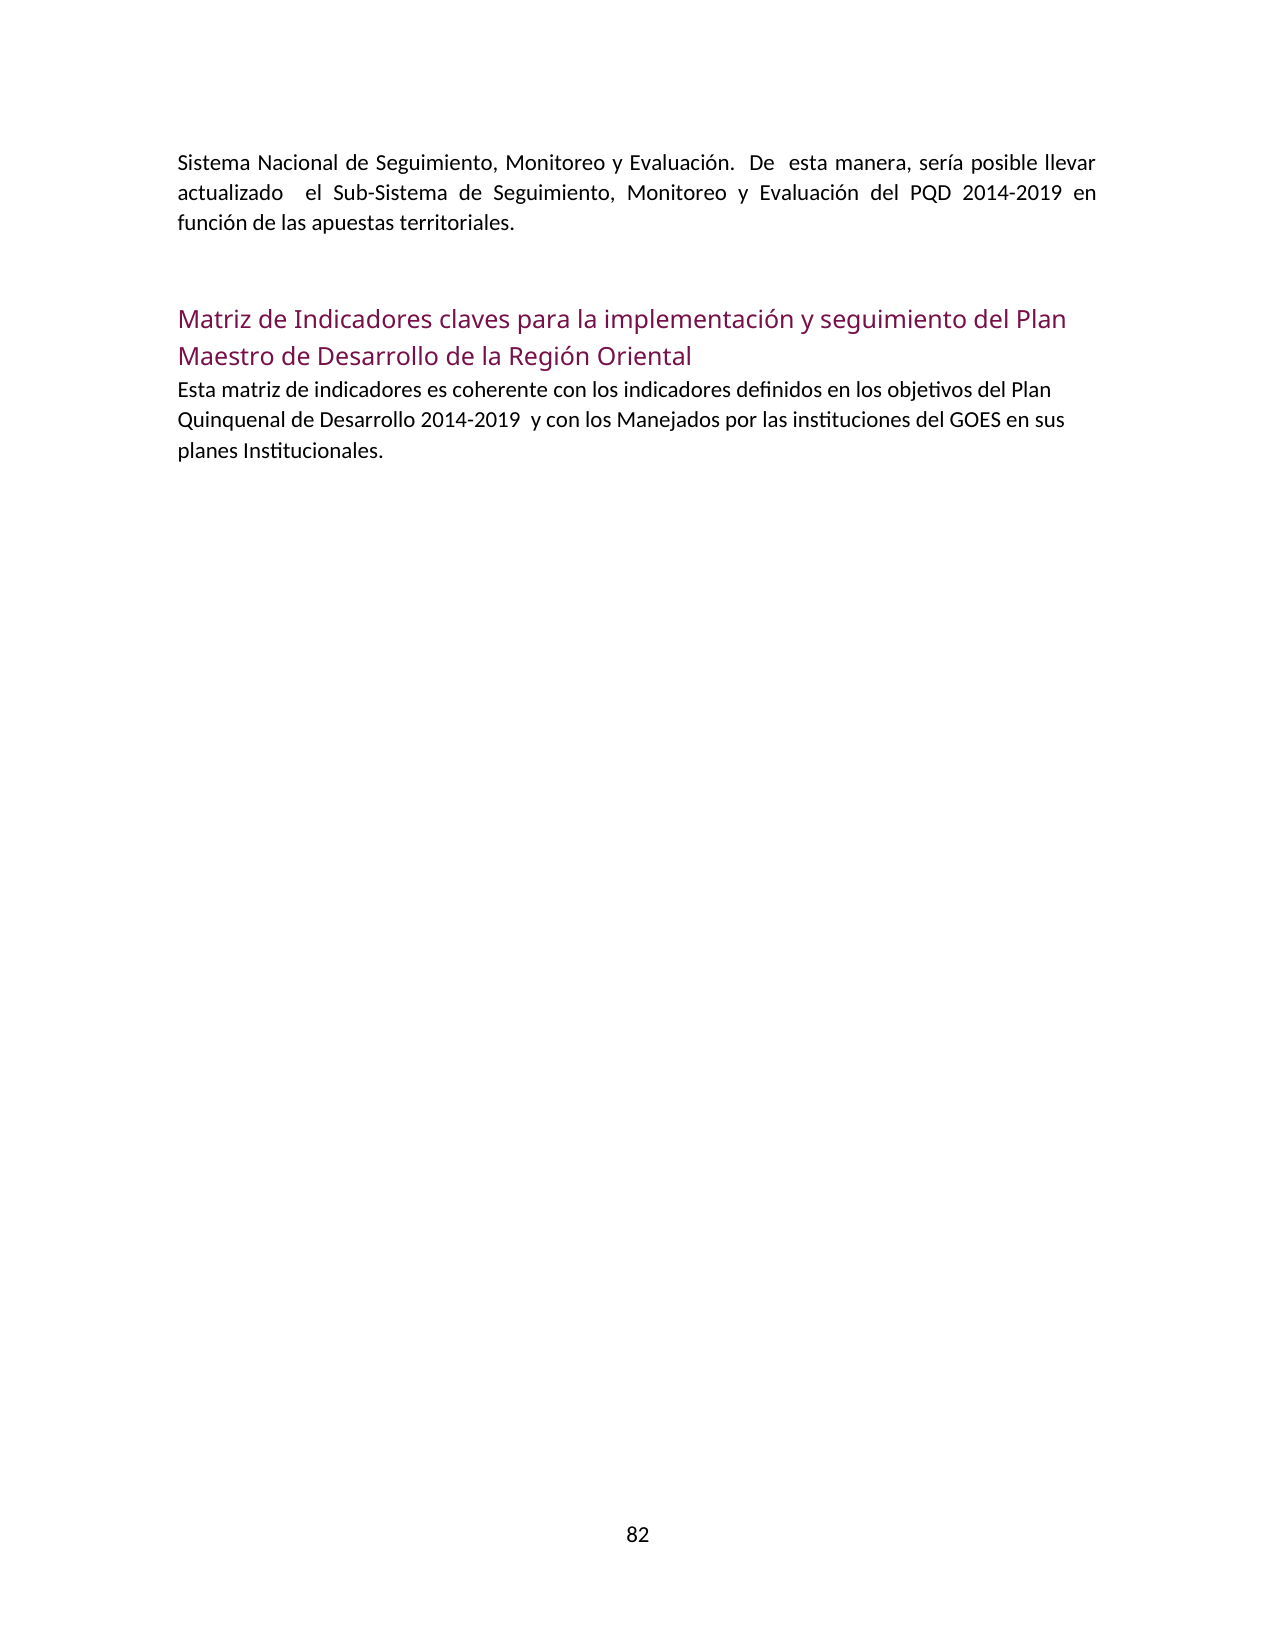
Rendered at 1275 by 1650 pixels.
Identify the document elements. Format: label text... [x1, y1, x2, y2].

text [177, 148, 1098, 236]
subtitle Matriz de Indicadores claves para la implementación y seguimiento del Plan Maestro de Desarrollo de la Región Oriental [177, 302, 1098, 373]
text Esta matriz de indicadores es coherente con los indicadores definidos en los objetivos del Plan Quinquenal de Desarrollo 2014-2019 y con los Manejados por las instituciones del GOES en sus planes Institucionales. [177, 375, 1098, 464]
